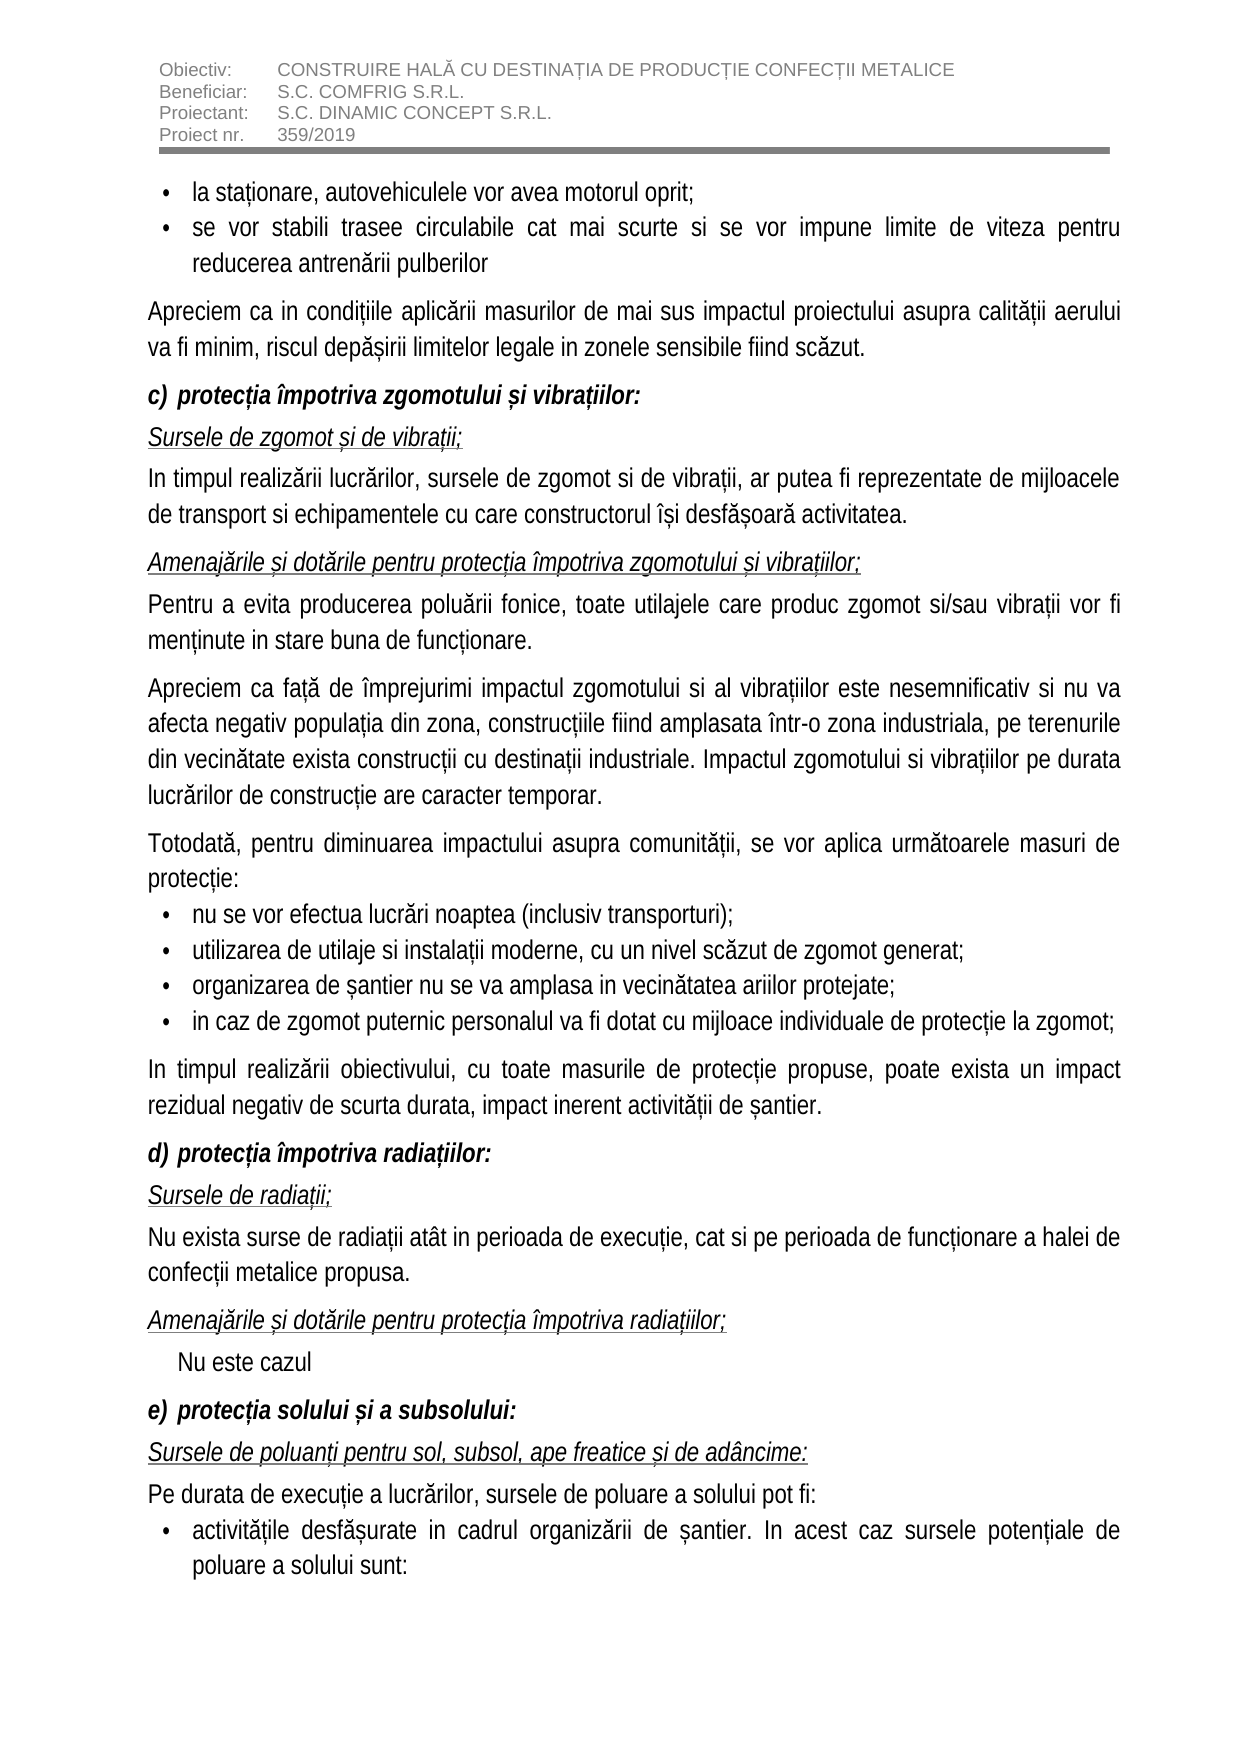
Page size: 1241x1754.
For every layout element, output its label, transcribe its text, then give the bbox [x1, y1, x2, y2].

text organizarea de șantier nu se va amplasa in vecinătatea ariilor protejate; [162, 969, 1122, 1000]
text la staționare, autovehiculele vor avea motorul oprit; [162, 176, 1122, 207]
text utilizarea de utilaje si instalații moderne, cu un nivel scăzut de zgomot generat; [162, 934, 1122, 965]
text in caz de zgomot puternic personalul va fi dotat cu mijloace individuale de protecție la zgomot; [162, 1005, 1122, 1036]
text Amenajările și dotările pentru protecția împotriva radiațiilor; [148, 1304, 1122, 1335]
list protecția împotriva zgomotului și vibrațiilor: [148, 379, 1122, 410]
text Pe durata de execuție a lucrărilor, sursele de poluare a solului pot fi: [148, 1478, 1122, 1509]
text nu se vor efectua lucrări noaptea (inclusiv transporturi); [162, 898, 1122, 929]
text In timpul realizării lucrărilor, sursele de zgomot si de vibrații, ar putea fi reprezentate de mijloacele de transport si echipamentele cu care constructorul își desfășoară activitatea. [148, 462, 1122, 529]
text Sursele de radiații; [148, 1179, 1122, 1210]
text activitățile desfășurate in cadrul organizării de șantier. In acest caz sursele potențiale de poluare a solului sunt: [162, 1514, 1122, 1580]
text Nu este cazul [148, 1346, 1122, 1377]
text Pentru a evita producerea poluării fonice, toate utilajele care produc zgomot si/sau vibrații vor fi menținute in stare buna de funcționare. [148, 588, 1122, 655]
text Sursele de zgomot și de vibrații; [148, 421, 1122, 452]
text Apreciem ca față de împrejurimi impactul zgomotului si al vibrațiilor este nesemnificativ si nu va afecta negativ populația din zona, construcțiile fiind amplasata într-o zona industriala, pe terenurile din vecinătate exista construcții cu destinații industriale. Impactul zgomotului si vibrațiilor pe durata lucrărilor de construcție are caracter temporar. [148, 672, 1122, 810]
text Amenajările și dotările pentru protecția împotriva zgomotului și vibrațiilor; [148, 546, 1122, 577]
list protecția împotriva radiațiilor: [148, 1137, 1122, 1168]
text Nu exista surse de radiații atât in perioada de execuție, cat si pe perioada de funcționare a halei de confecții metalice propusa. [148, 1221, 1122, 1287]
text Apreciem ca in condițiile aplicării masurilor de mai sus impactul proiectului asupra calității aerului va fi minim, riscul depășirii limitelor legale in zonele sensibile fiind scăzut. [148, 295, 1122, 362]
text se vor stabili trasee circulabile cat mai scurte si se vor impune limite de viteza pentru reducerea antrenării pulberilor [162, 211, 1122, 278]
list protecția solului și a subsolului: [148, 1394, 1122, 1425]
text Totodată, pentru diminuarea impactului asupra comunității, se vor aplica următoarele masuri de protecție: [148, 827, 1122, 893]
text Sursele de poluanți pentru sol, subsol, ape freatice și de adâncime: [148, 1436, 1122, 1467]
text In timpul realizării obiectivului, cu toate masurile de protecție propuse, poate exista un impact rezidual negativ de scurta durata, impact inerent activității de șantier. [148, 1053, 1122, 1120]
